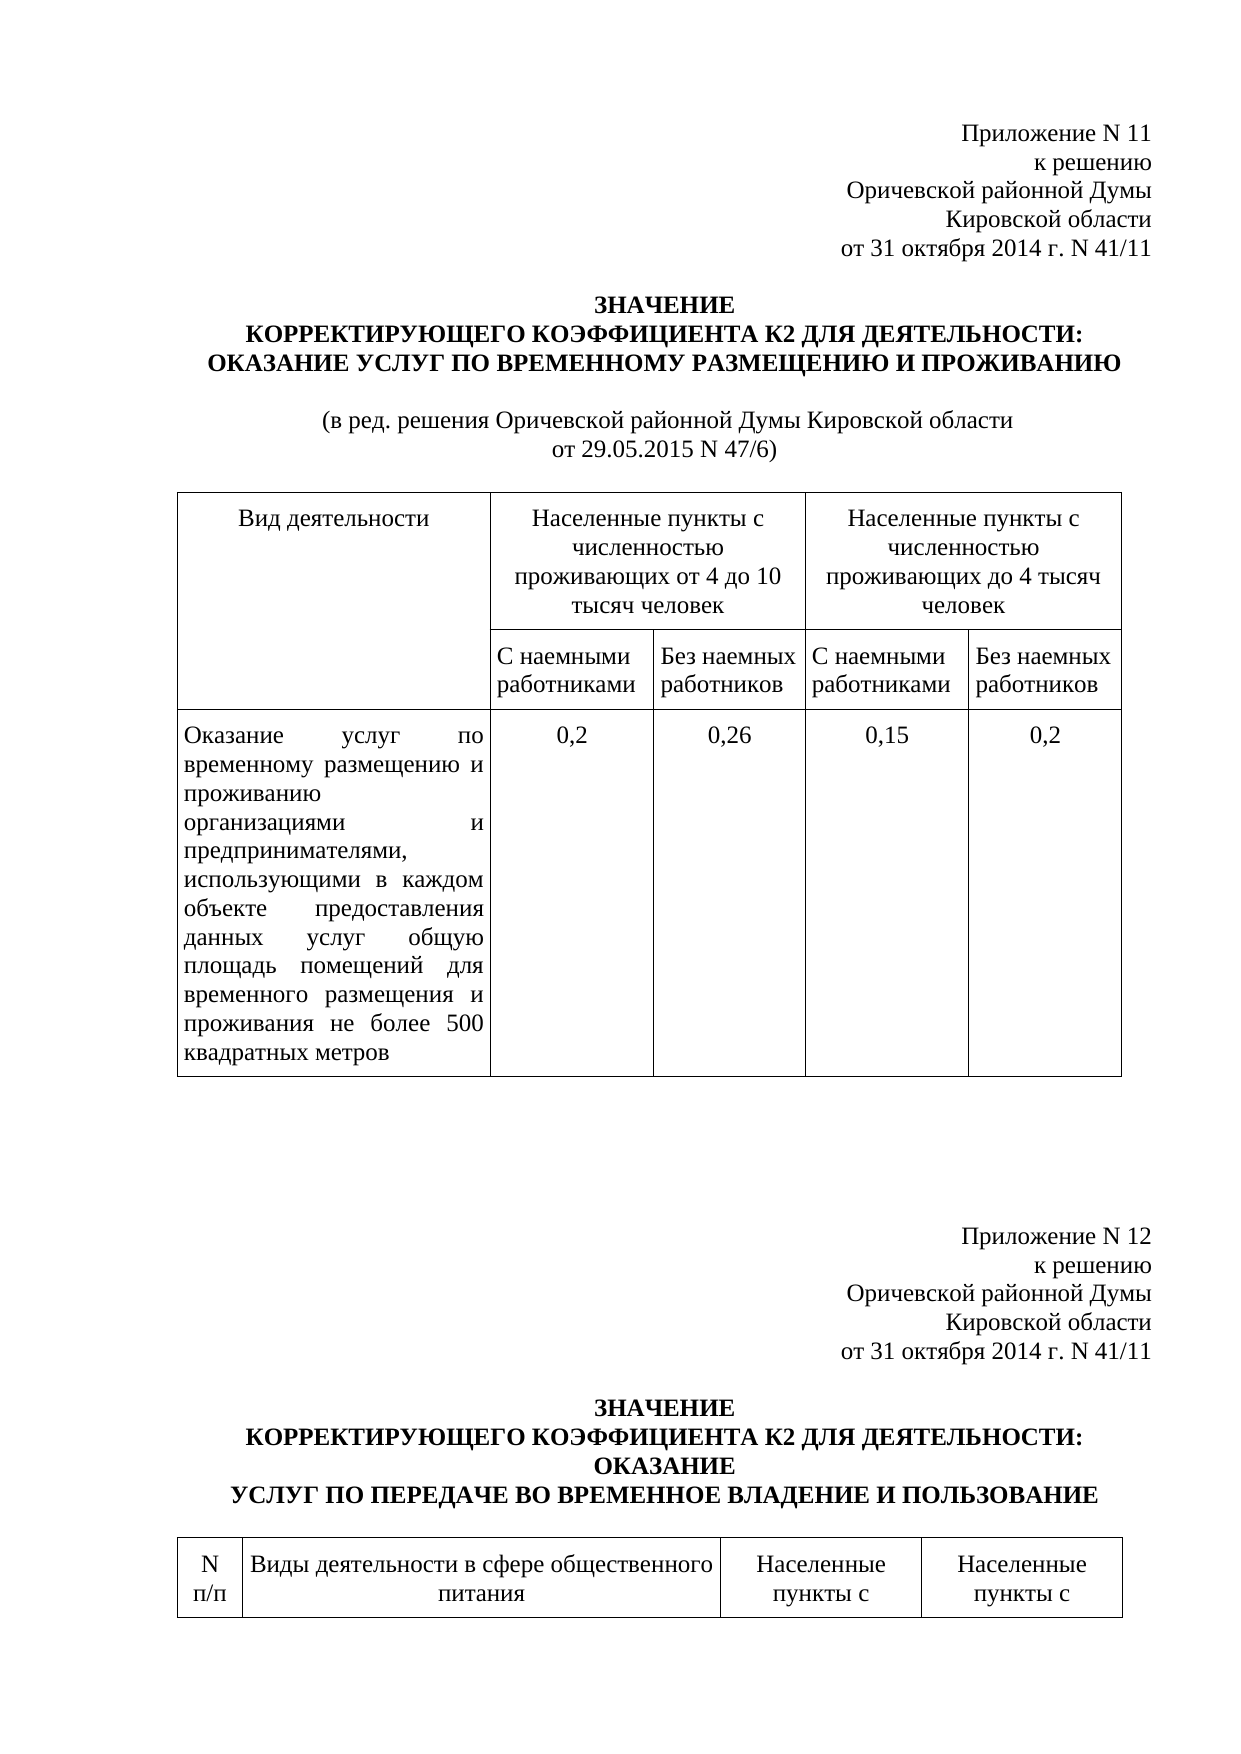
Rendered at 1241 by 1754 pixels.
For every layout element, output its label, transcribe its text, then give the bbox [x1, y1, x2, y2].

text от 31 октября 2014 г. N 41/11 [177, 233, 1152, 262]
table_cell Без наемных работников [969, 630, 1121, 709]
table_cell Без наемных работников [654, 630, 805, 709]
table_cell Оказание услуг по временному размещению и проживанию организациями и предпринимателями, использующими в каждом объекте предоставления данных услуг общую площадь помещений для временного размещения и проживания не более 500 квадратных метров [178, 710, 490, 1076]
table_cell 0,2 [969, 710, 1121, 1076]
text от 29.05.2015 N 47/6) [177, 434, 1152, 463]
title КОРРЕКТИРУЮЩЕГО КОЭФФИЦИЕНТА К2 ДЛЯ ДЕЯТЕЛЬНОСТИ: ОКАЗАНИЕ [177, 1422, 1152, 1480]
text Приложение N 12 [177, 1221, 1152, 1250]
table_header Вид деятельности [178, 493, 490, 709]
title ЗНАЧЕНИЕ [177, 291, 1152, 319]
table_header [243, 1538, 720, 1617]
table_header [721, 1538, 921, 1617]
table_cell 0,26 [654, 710, 805, 1076]
title ОКАЗАНИЕ УСЛУГ ПО ВРЕМЕННОМУ РАЗМЕЩЕНИЮ И ПРОЖИВАНИЮ [177, 348, 1152, 377]
text Оричевской районной Думы [177, 176, 1152, 204]
title УСЛУГ ПО ПЕРЕДАЧЕ ВО ВРЕМЕННОЕ ВЛАДЕНИЕ И ПОЛЬЗОВАНИЕ [177, 1480, 1152, 1508]
table_cell 0,15 [806, 710, 968, 1076]
text от 31 октября 2014 г. N 41/11 [177, 1336, 1152, 1365]
table_cell 0,2 [491, 710, 653, 1076]
table_cell С наемными работниками [806, 630, 968, 709]
title ЗНАЧЕНИЕ [177, 1393, 1152, 1422]
table_header N п/п [178, 1538, 242, 1617]
table_cell С наемными работниками [491, 630, 653, 709]
text (в ред. решения Оричевской районной Думы Кировской области [177, 406, 1152, 434]
table_header Населенные пункты с численностью проживающих до 4 тысяч человек [806, 493, 1121, 629]
table_header Населенные пункты с численностью проживающих от 4 до 10 тысяч человек [491, 493, 805, 629]
text Кировской области [177, 1307, 1152, 1336]
text Кировской области [177, 204, 1152, 233]
text Оричевской районной Думы [177, 1278, 1152, 1307]
text к решению [177, 1250, 1152, 1278]
text Приложение N 11 [177, 118, 1152, 147]
title КОРРЕКТИРУЮЩЕГО КОЭФФИЦИЕНТА К2 ДЛЯ ДЕЯТЕЛЬНОСТИ: [177, 319, 1152, 348]
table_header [922, 1538, 1122, 1617]
text к решению [177, 147, 1152, 176]
